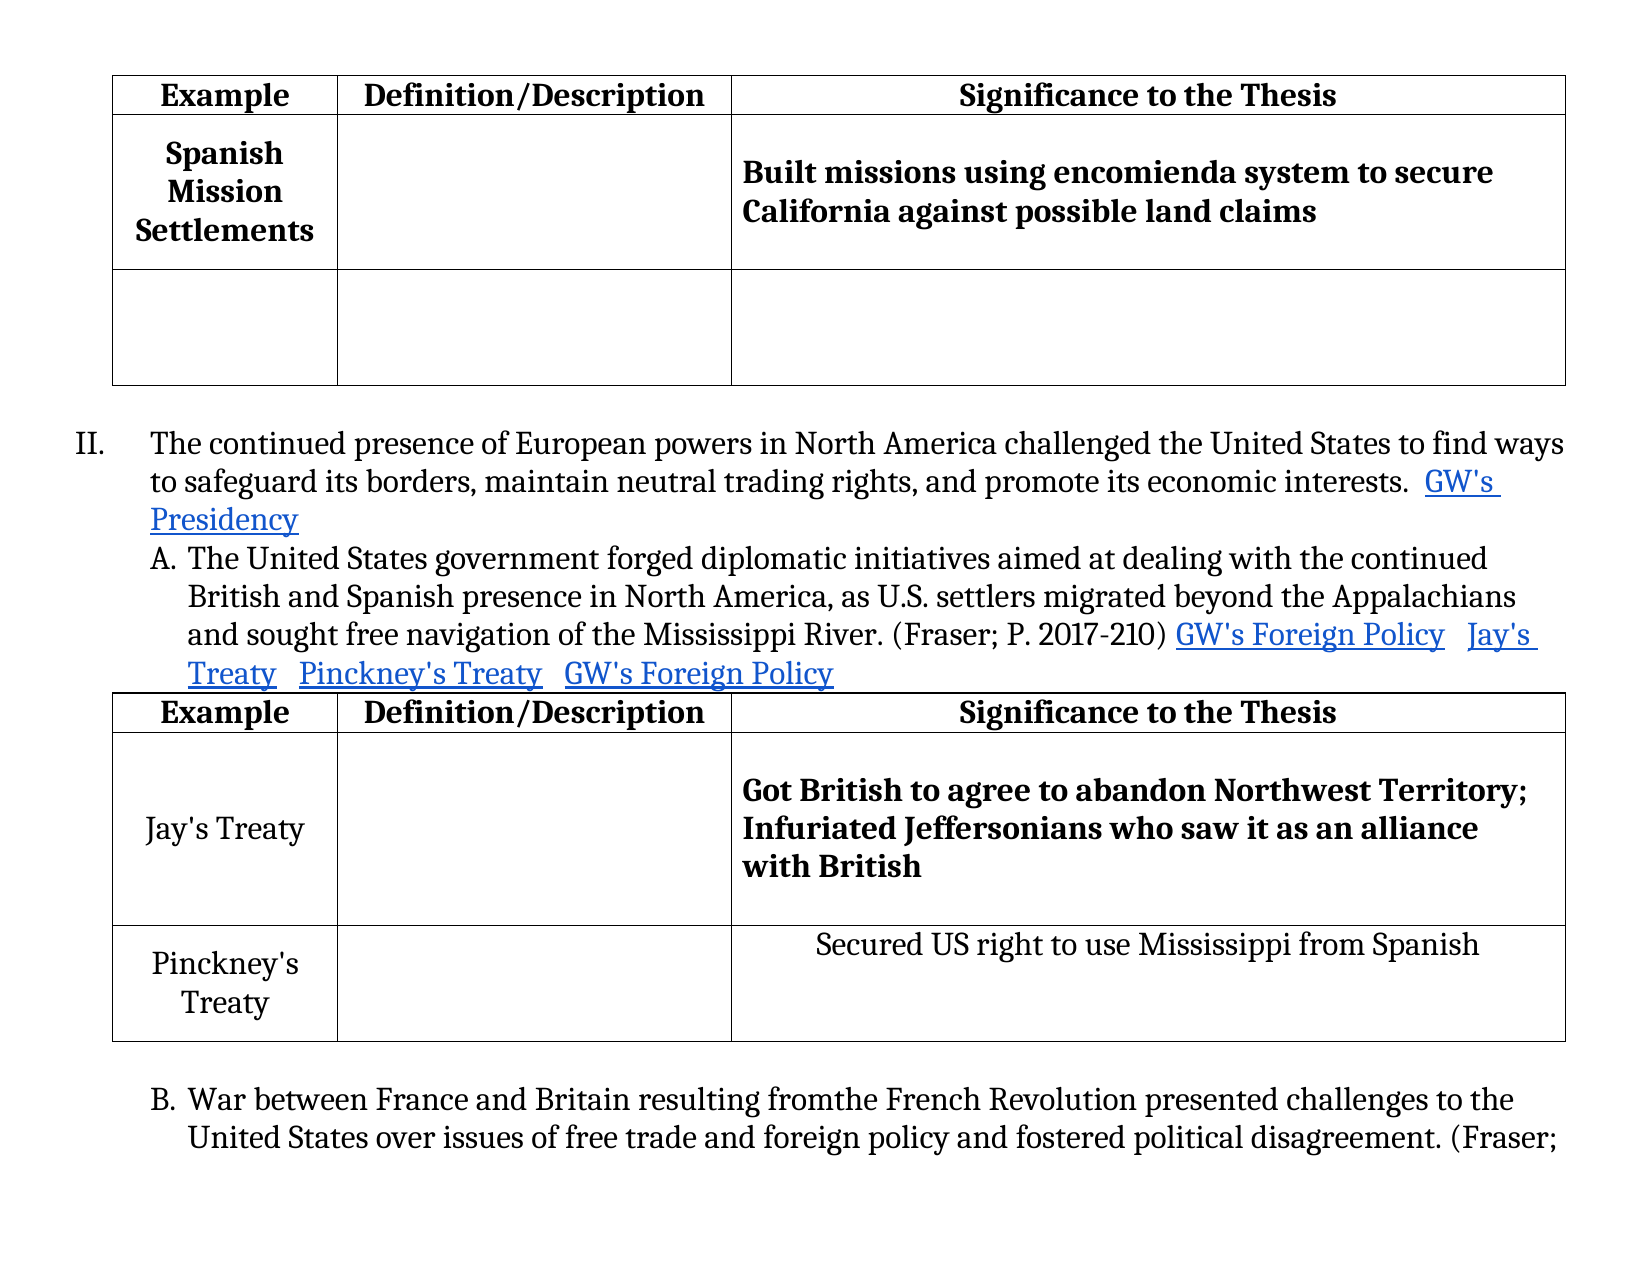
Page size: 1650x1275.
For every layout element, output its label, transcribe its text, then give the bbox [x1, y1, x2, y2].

table_header Definition/Description [338, 76, 731, 114]
table_header Significance to the Thesis [732, 694, 1565, 732]
table_header Significance to the Thesis [732, 76, 1565, 114]
table_cell [338, 115, 731, 269]
table_cell [338, 733, 731, 924]
table_cell Secured US right to use Mississippi from Spanish [732, 926, 1565, 1041]
table_cell [338, 270, 731, 385]
table_cell [732, 270, 1565, 385]
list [150, 1080, 1575, 1157]
table_cell Jay's Treaty [113, 733, 337, 924]
table_header Example [113, 76, 337, 114]
table_header Example [113, 694, 337, 732]
list The continued presence of European powers in North America challenged the United States to find ways to safeguard its borders, maintain neutral trading rights, and promote its economic interests. GW's Presidency [75, 424, 1575, 539]
table_cell [338, 926, 731, 1041]
table_cell [113, 270, 337, 385]
table_cell Spanish Mission Settlements [113, 115, 337, 269]
table_cell Built missions using encomienda system to secure California against possible land claims [732, 115, 1565, 269]
list The United States government forged diplomatic initiatives aimed at dealing with the continued British and Spanish presence in North America, as U.S. settlers migrated beyond the Appalachians and sought free navigation of the Mississippi River. (Fraser; P. 2017-210) GW's Foreign Policy Jay's Treaty Pinckney's Treaty GW's Foreign Policy [150, 539, 1575, 692]
table_header Definition/Description [338, 694, 731, 732]
table_cell Pinckney's Treaty [113, 926, 337, 1041]
table_cell Got British to agree to abandon Northwest Territory; Infuriated Jeffersonians who saw it as an alliance with British [732, 733, 1565, 924]
